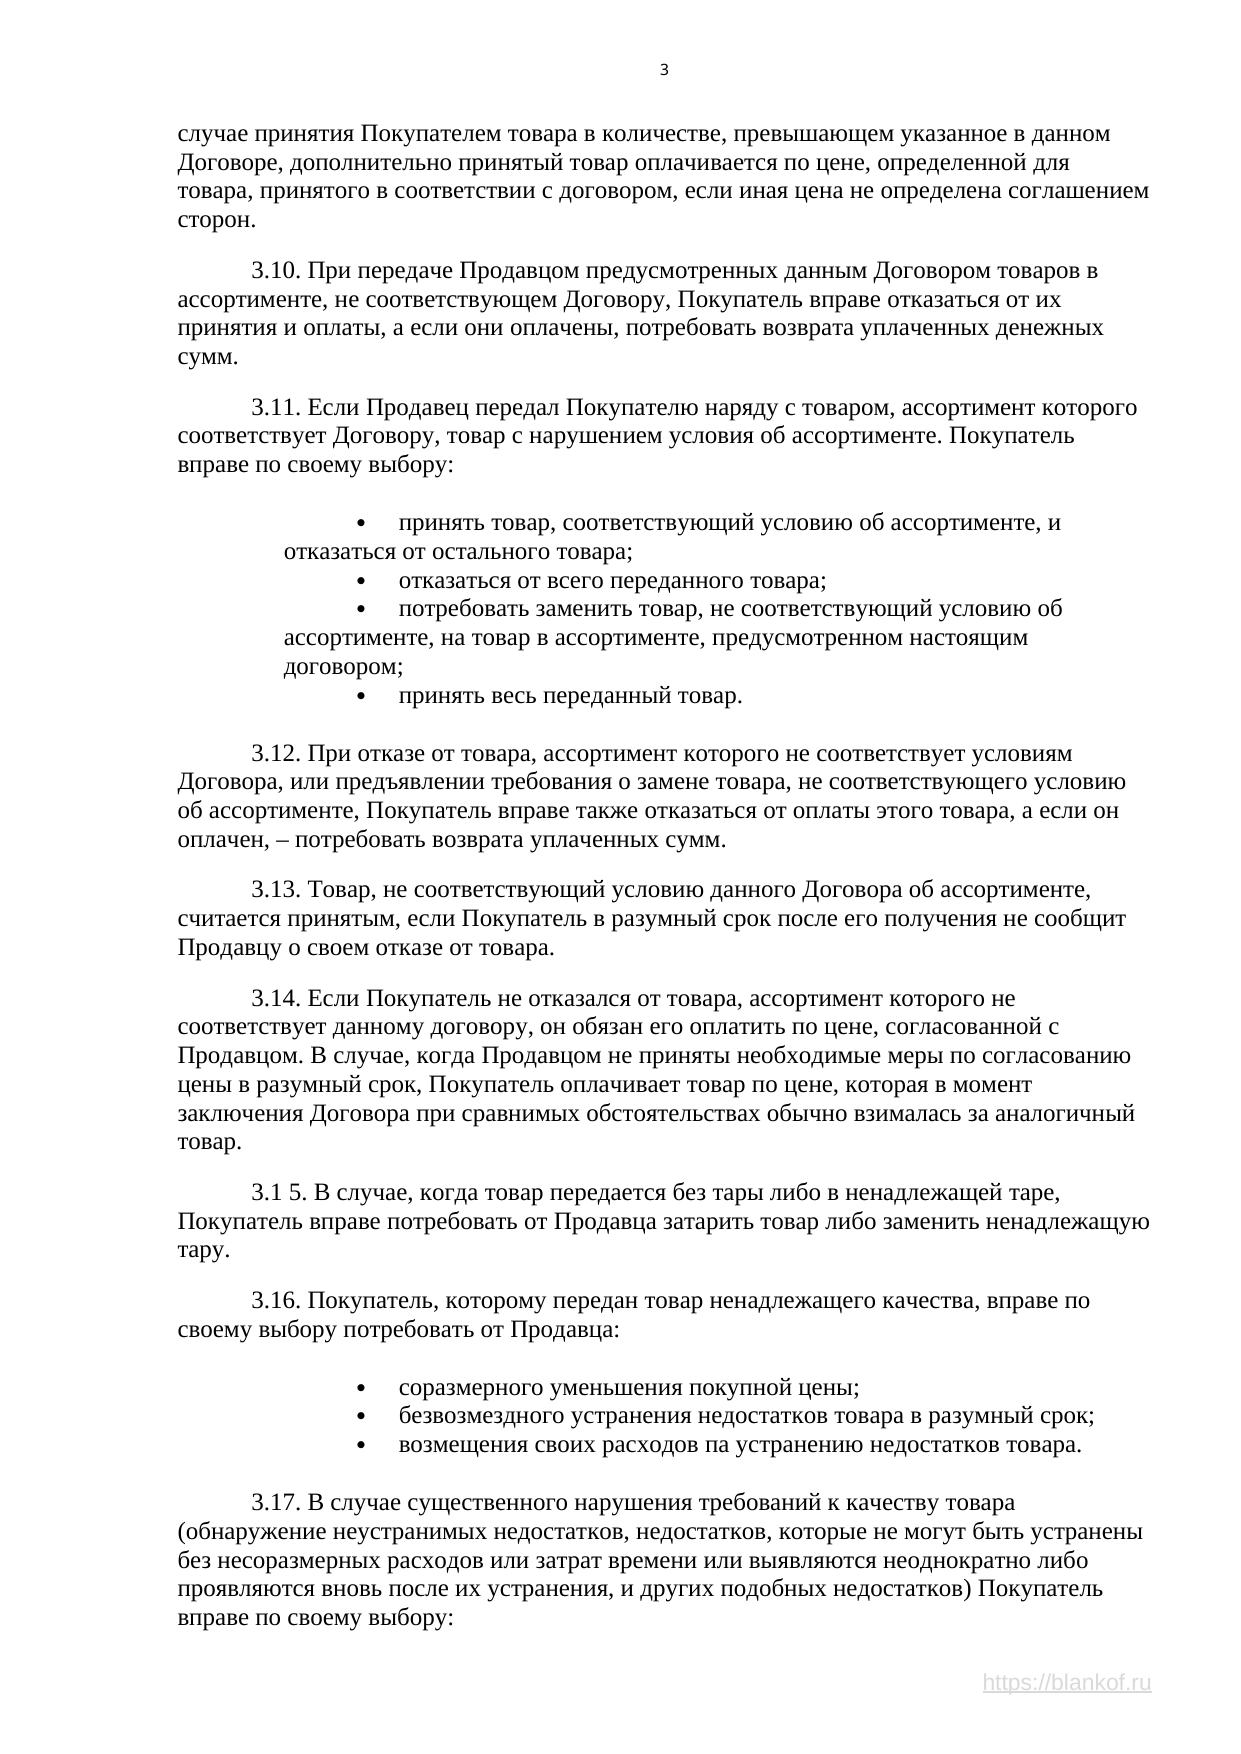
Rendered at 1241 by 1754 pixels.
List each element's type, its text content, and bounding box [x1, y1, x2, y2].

list принять товар, соответствующий условию об ассортименте, и отказаться от остального товара; [283, 507, 1152, 565]
text 3.14. Если Покупатель не отказался от товара, ассортимент которого не соответствует данному договору, он обязан его оплатить по цене, согласованной с Продавцом. В случае, когда Продавцом не приняты необходимые меры по согласованию цены в разумный срок, Покупатель оплачивает товар по цене, которая в момент заключения Договора при сравнимых обстоятельствах обычно взималась за аналогичный товар. [177, 983, 1152, 1155]
text 3.10. При передаче Продавцом предусмотренных данным Договором товаров в ассортименте, не соответствующем Договору, Покупатель вправе отказаться от их принятия и оплаты, а если они оплачены, потребовать возврата уплаченных денежных сумм. [177, 255, 1152, 370]
list принять весь переданный товар. [283, 680, 1152, 708]
text 3.12. При отказе от товара, ассортимент которого не соответствует условиям Договора, или предъявлении требования о замене товара, не соответствующего условию об ассортименте, Покупатель вправе также отказаться от оплаты этого товара, а если он оплачен, – потребовать возврата уплаченных сумм. [177, 738, 1152, 853]
text 3.17. В случае существенного нарушения требований к качеству товара (обнаружение неустранимых недостатков, недостатков, которые не могут быть устранены без несоразмерных расходов или затрат времени или выявляются неоднократно либо проявляются вновь после их устранения, и других подобных недостатков) Покупатель вправе по своему выбору: [177, 1487, 1152, 1631]
list потребовать заменить товар, не соответствующий условию об ассортименте, на товар в ассортименте, предусмотренном настоящим договором; [283, 593, 1152, 680]
list безвозмездного устранения недостатков товара в разумный срок; [283, 1401, 1152, 1429]
list соразмерного уменьшения покупной цены; [283, 1372, 1152, 1401]
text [177, 118, 1152, 233]
list отказаться от всего переданного товара; [283, 565, 1152, 593]
text 3.1 5. В случае, когда товар передается без тары либо в ненадлежащей таре, Покупатель вправе потребовать от Продавца затарить товар либо заменить ненадлежащую тару. [177, 1177, 1152, 1263]
text 3.13. Товар, не соответствующий условию данного Договора об ассортименте, считается принятым, если Покупатель в разумный срок после его получения не сообщит Продавцу о своем отказе от товара. [177, 874, 1152, 961]
list возмещения своих расходов па устранению недостатков товара. [283, 1429, 1152, 1458]
text 3.11. Если Продавец передал Покупателю наряду с товаром, ассортимент которого соответствует Договору, товар с нарушением условия об ассортименте. Покупатель вправе по своему выбору: [177, 392, 1152, 478]
text 3.16. Покупатель, которому передан товар ненадлежащего качества, вправе по своему выбору потребовать от Продавца: [177, 1285, 1152, 1343]
